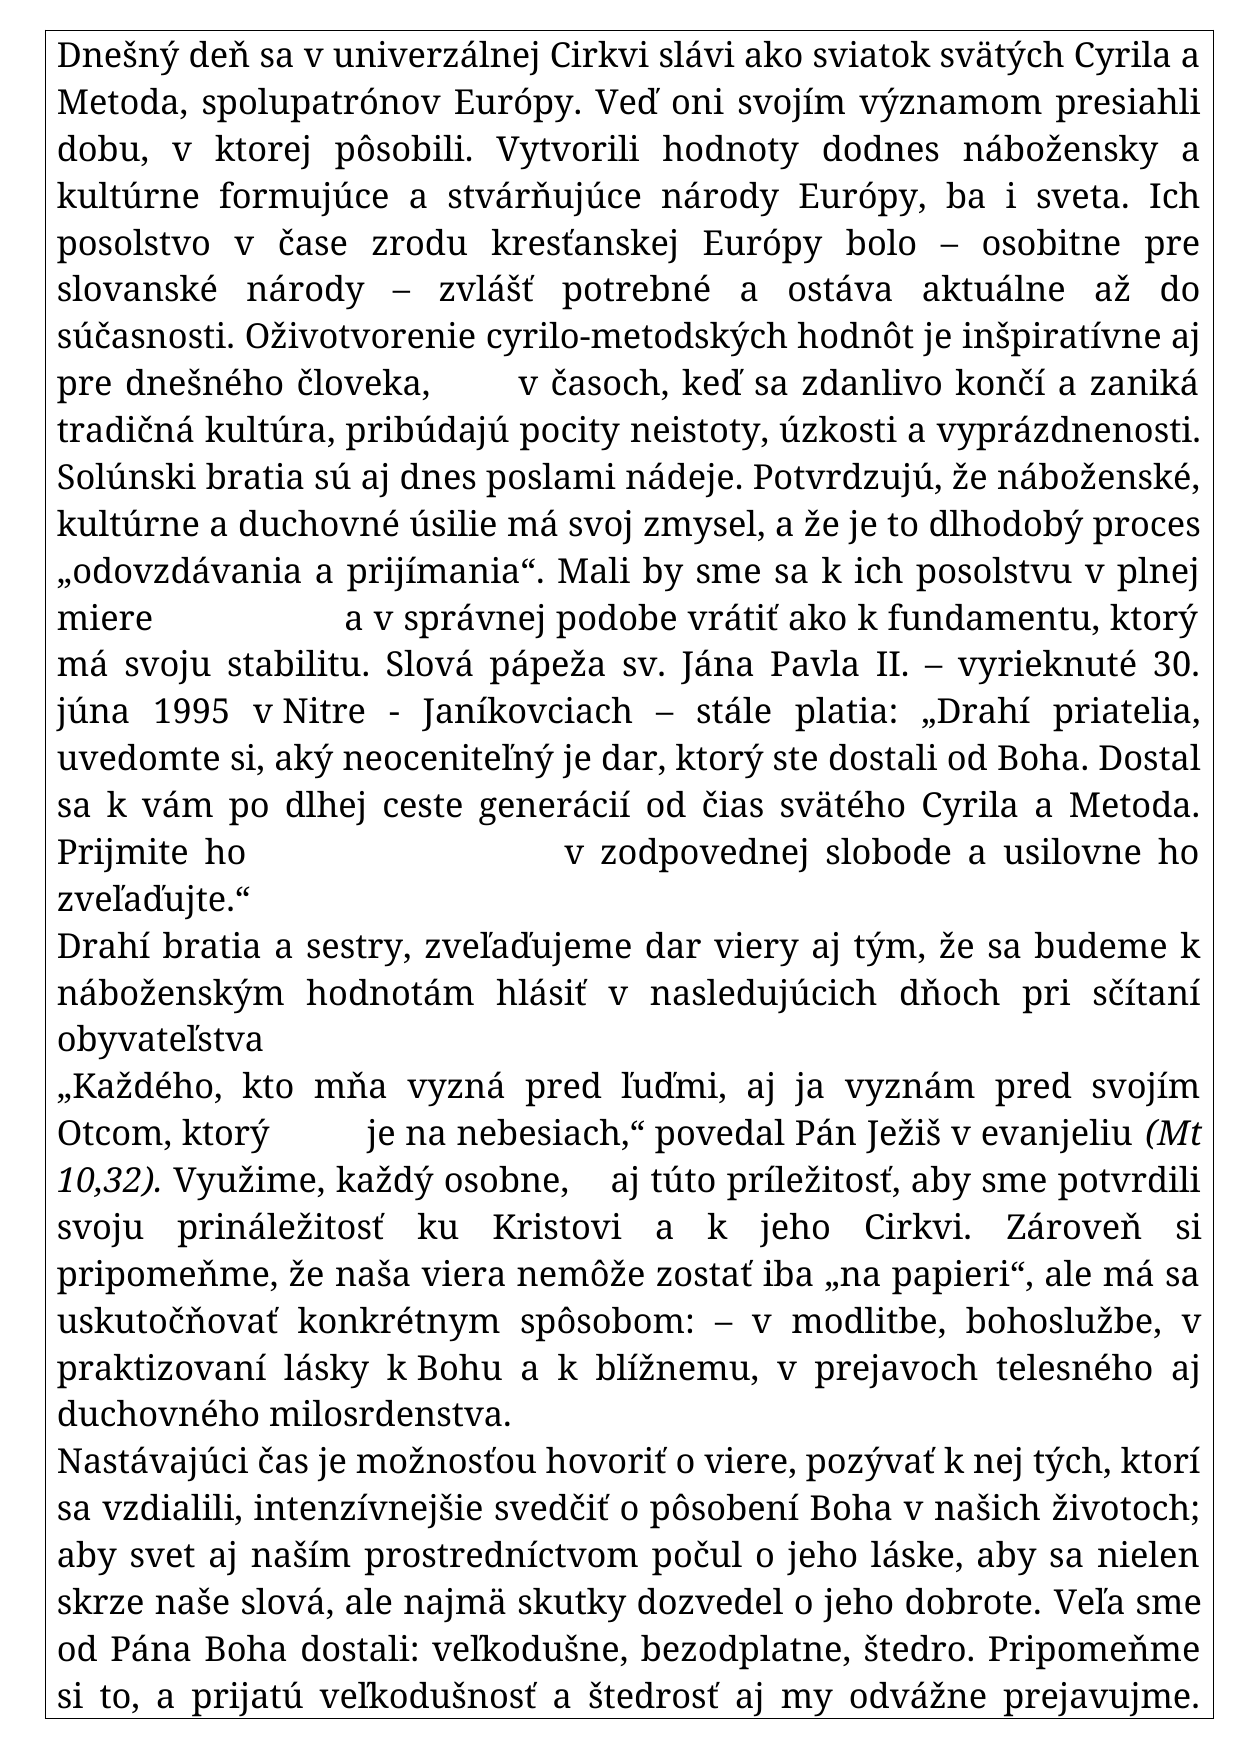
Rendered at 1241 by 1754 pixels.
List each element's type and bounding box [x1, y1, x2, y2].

table_header [46, 31, 1213, 1718]
